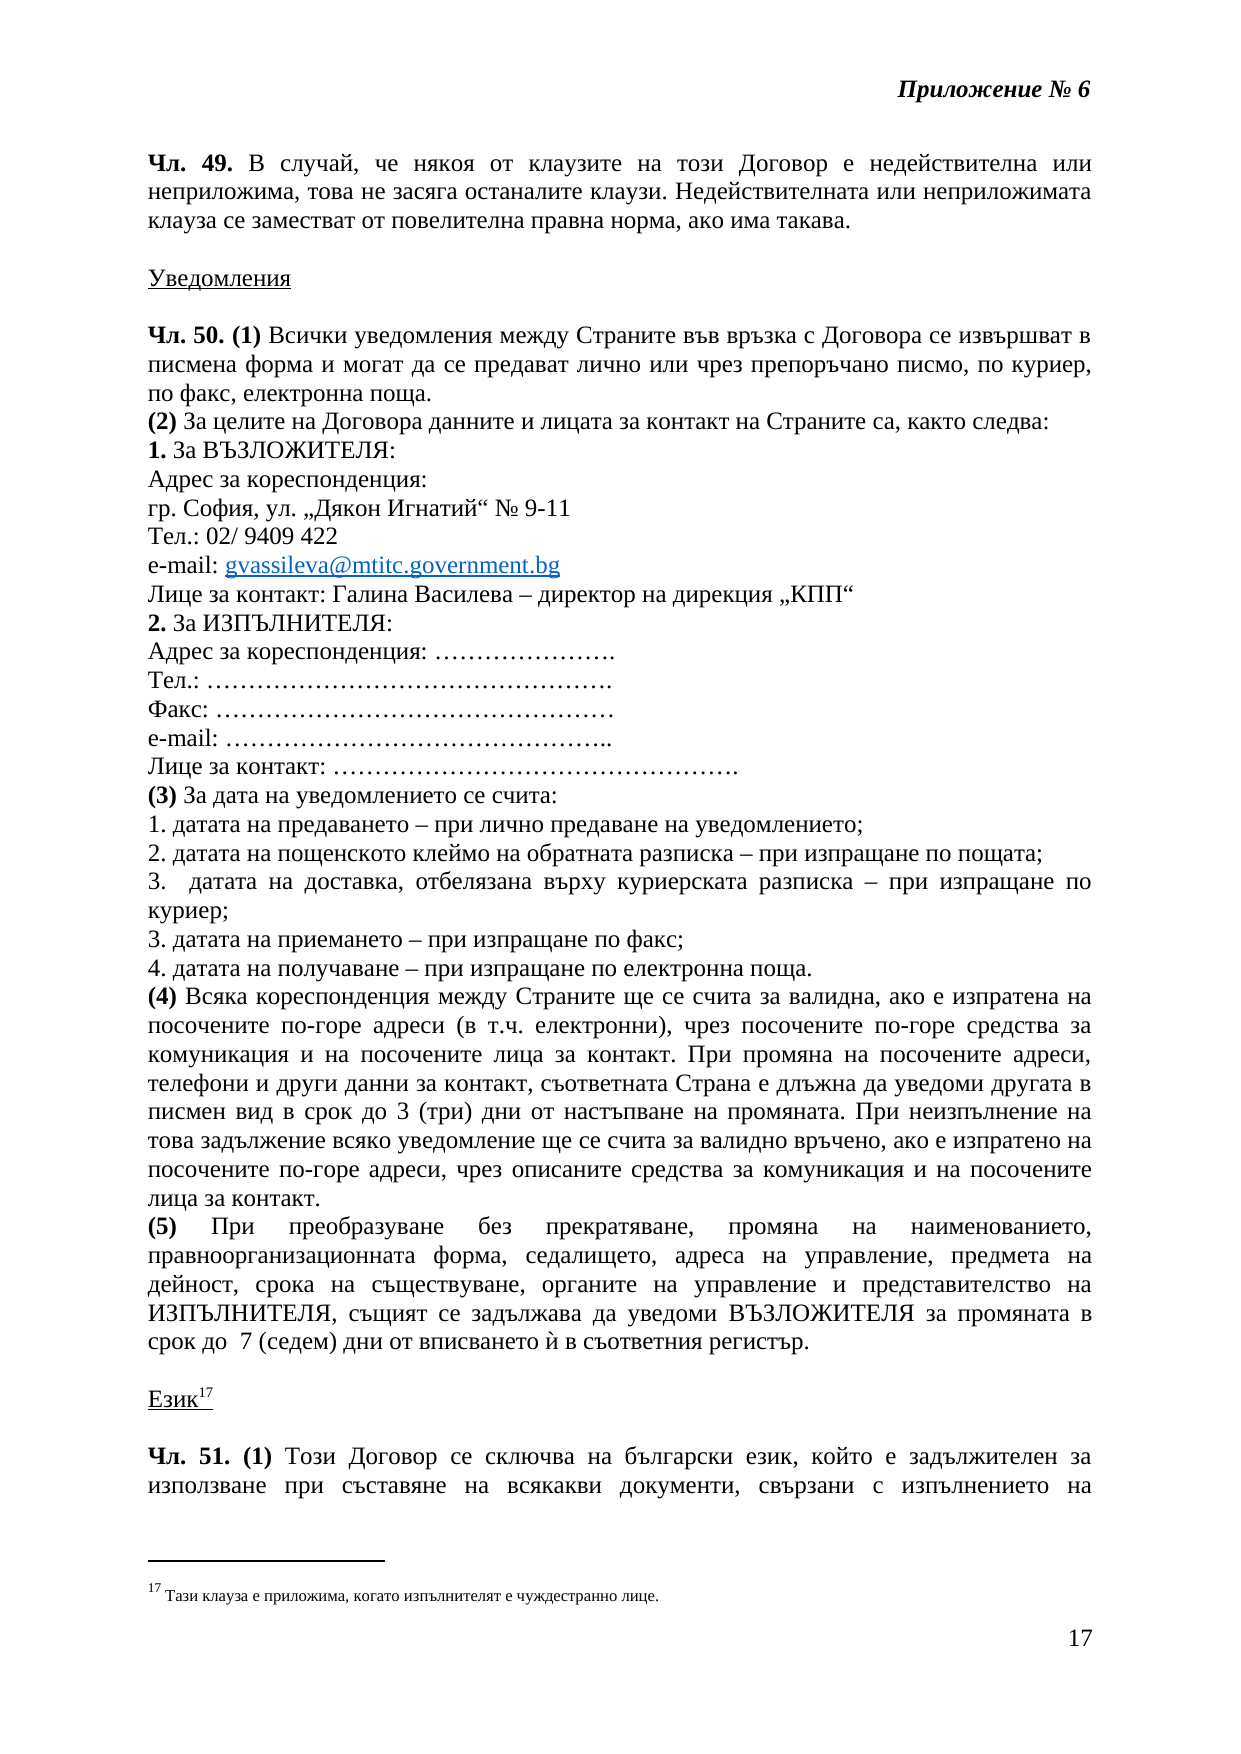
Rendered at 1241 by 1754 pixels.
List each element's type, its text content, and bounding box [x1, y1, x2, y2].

text Тел.: …………………………………………. [148, 665, 1093, 694]
text 3. датата на доставка, отбелязана върху куриерската разписка – при изпращане по куриер; [148, 866, 1093, 924]
text гр. София, ул. „Дякон Игнатий“ № 9-11 [148, 493, 1093, 521]
text 4. датата на получаване – при изпращане по електронна поща. [148, 953, 1093, 981]
text 1. датата на предаването – при лично предаване на уведомлението; [148, 809, 1093, 838]
text Факс: ………………………………………… [148, 694, 1093, 723]
text Уведомления [148, 263, 1093, 291]
text Чл. 49. В случай, че някоя от клаузите на този Договор е недействителна или неприложима, това не засяга останалите клаузи. Недействителната или неприложимата клауза се заместват от повелителна правна норма, ако има такава. [148, 148, 1093, 234]
text 2. За ИЗПЪЛНИТЕЛЯ: [148, 608, 1093, 636]
text (2) За целите на Договора данните и лицата за контакт на Страните са, както следва: [148, 406, 1093, 435]
text Адрес за кореспонденция: [148, 464, 1093, 493]
text Адрес за кореспонденция: …………………. [148, 636, 1093, 665]
text Лице за контакт: …………………………………………. [148, 751, 1093, 780]
text e-mail: ……………………………………….. [148, 723, 1093, 751]
text Чл. 50. (1) Всички уведомления между Страните във връзка с Договора се извършват в писмена форма и могат да се предават лично или чрез препоръчано писмо, по куриер, по факс, електронна поща. [148, 320, 1093, 406]
text e-mail: gvassileva@mtitc.government.bg [148, 550, 1093, 579]
text Език [148, 1384, 1093, 1413]
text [148, 1441, 1093, 1499]
text 1. За ВЪЗЛОЖИТЕЛЯ: [148, 435, 1093, 464]
text 3. датата на приемането – при изпращане по факс; [148, 924, 1093, 953]
text 2. датата на пощенското клеймо на обратната разписка – при изпращане по пощата; [148, 838, 1093, 866]
text Лице за контакт: Галина Василева – директор на дирекция „КПП“ [148, 579, 1093, 608]
text Тел.: 02/ 9409 422 [148, 521, 1093, 550]
text (4) Всяка кореспонденция между Страните ще се счита за валидна, ако е изпратена на посочените по-горе адреси (в т.ч. електронни), чрез посочените по-горе средства за комуникация и на посочените лица за контакт. При промяна на посочените адреси, телефони и други данни за контакт, съответната Страна е длъжна да уведоми другата в писмен вид в срок до 3 (три) дни от настъпване на промяната. При неизпълнение на това задължение всяко уведомление ще се счита за валидно връчено, ако е изпратено на посочените по-горе адреси, чрез описаните средства за комуникация и на посочените лица за контакт. [148, 981, 1093, 1211]
text (5) При преобразуване без прекратяване, промяна на наименованието, правноорганизационната форма, седалището, адреса на управление, предмета на дейност, срока на съществуване, органите на управление и представителство на ИЗПЪЛНИТЕЛЯ, същият се задължава да уведоми ВЪЗЛОЖИТЕЛЯ за промяната в срок до 7 (седем) дни от вписването ѝ в съответния регистър. [148, 1211, 1093, 1355]
text (3) За дата на уведомлението се счита: [148, 780, 1093, 809]
